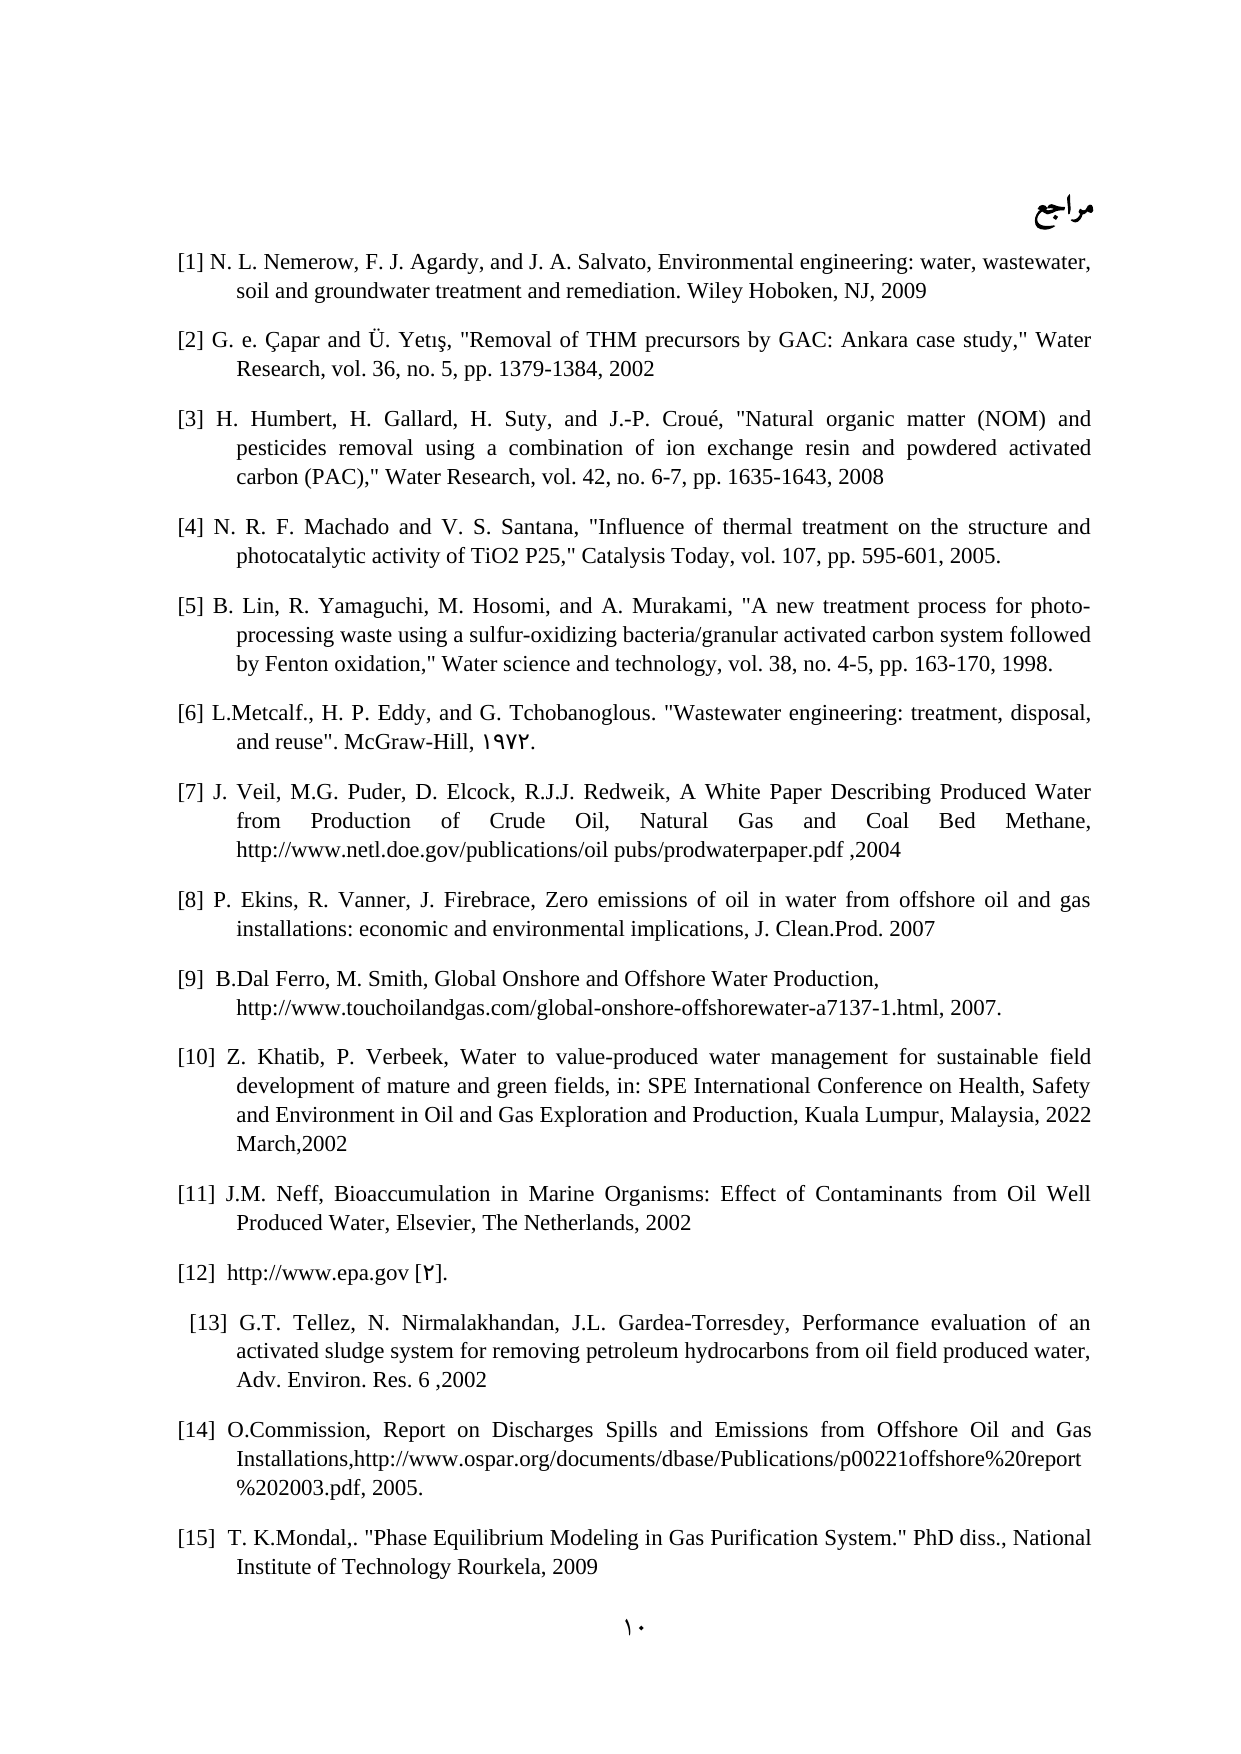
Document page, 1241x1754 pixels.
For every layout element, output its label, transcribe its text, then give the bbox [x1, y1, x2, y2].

text [5] B. Lin, R. Yamaguchi, M. Hosomi, and A. Murakami, "A new treatment process for photo-processing waste using a sulfur-oxidizing bacteria/granular activated carbon system followed by Fenton oxidation," Water science and technology, vol. 38, no. 4-5, pp. 163-170, 1998. [177, 592, 1092, 676]
text [12] http://www.epa.gov [۲]. [177, 1259, 1092, 1285]
text [11] J.M. Neff, Bioaccumulation in Marine Organisms: Effect of Contaminants from Oil Well Produced Water, Elsevier, The Netherlands, 2002 [177, 1180, 1092, 1235]
text [15] T. K.Mondal,. "Phase Equilibrium Modeling in Gas Purification System." PhD diss., National Institute of Technology Rourkela, 2009 [177, 1524, 1092, 1579]
text [13] G.T. Tellez, N. Nirmalakhandan, J.L. Gardea-Torresdey, Performance evaluation of an activated sludge system for removing petroleum hydrocarbons from oil field produced water, Adv. Environ. Res. 6 ,2002 [177, 1309, 1092, 1393]
text [1] N. L. Nemerow, F. J. Agardy, and J. A. Salvato, Environmental engineering: water, wastewater, soil and groundwater treatment and remediation. Wiley Hoboken, NJ, 2009 [177, 248, 1092, 303]
text [2] G. e. Çapar and Ü. Yetış, "Removal of THM precursors by GAC: Ankara case study," Water Research, vol. 36, no. 5, pp. 1379-1384, 2002 [177, 327, 1092, 382]
text [9] B.Dal Ferro, M. Smith, Global Onshore and Offshore Water Production, http://www.touchoilandgas.com/global-onshore-offshorewater-a7137-1.html, 2007. [177, 965, 1092, 1020]
text مراجع [177, 194, 1092, 227]
text [6] L.Metcalf., H. P. Eddy, and G. Tchobanoglous. "Wastewater engineering: treatment, disposal, and reuse". McGraw-Hill, ١٩٧٢. [177, 699, 1092, 755]
text [8] P. Ekins, R. Vanner, J. Firebrace, Zero emissions of oil in water from offshore oil and gas installations: economic and environmental implications, J. Clean.Prod. 2007 [177, 886, 1092, 941]
text [7] J. Veil, M.G. Puder, D. Elcock, R.J.J. Redweik, A White Paper Describing Produced Water from Production of Crude Oil, Natural Gas and Coal Bed Methane, http://www.netl.doe.gov/publications/oil pubs/prodwaterpaper.pdf ,2004 [177, 778, 1092, 862]
text [3] H. Humbert, H. Gallard, H. Suty, and J.-P. Croué, "Natural organic matter (NOM) and pesticides removal using a combination of ion exchange resin and powdered activated carbon (PAC)," Water Research, vol. 42, no. 6-7, pp. 1635-1643, 2008 [177, 405, 1092, 489]
text [10] Z. Khatib, P. Verbeek, Water to value-produced water management for sustainable field development of mature and green fields, in: SPE International Conference on Health, Safety and Environment in Oil and Gas Exploration and Production, Kuala Lumpur, Malaysia, 2022 March,2002 [177, 1043, 1092, 1157]
text [14] O.Commission, Report on Discharges Spills and Emissions from Offshore Oil and Gas Installations,http://www.ospar.org/documents/dbase/Publications/p00221offshore%20report%202003.pdf, 2005. [177, 1416, 1092, 1501]
text [4] N. R. F. Machado and V. S. Santana, "Influence of thermal treatment on the structure and photocatalytic activity of TiO2 P25," Catalysis Today, vol. 107, pp. 595-601, 2005. [177, 513, 1092, 568]
